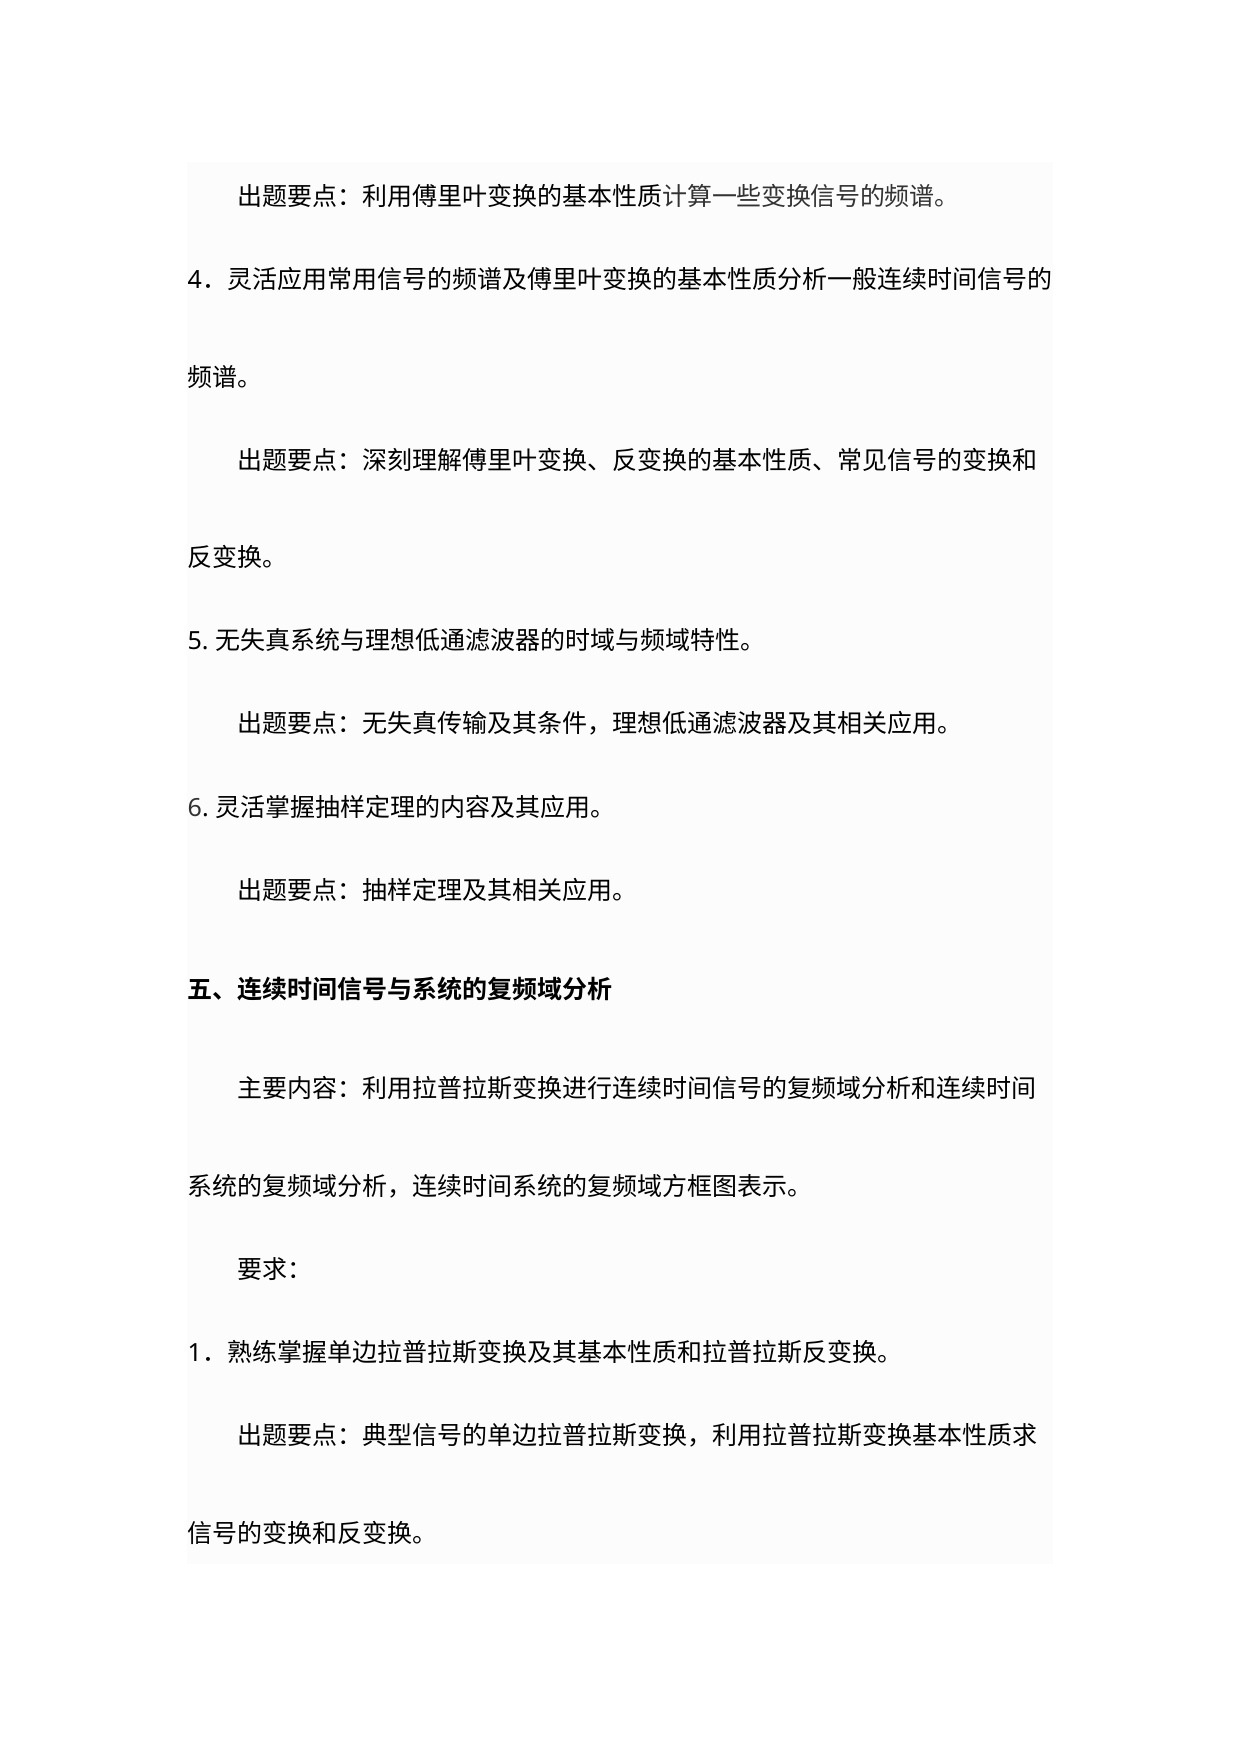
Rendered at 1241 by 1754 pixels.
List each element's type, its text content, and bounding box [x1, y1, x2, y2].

text 4．灵活应用常用信号的频谱及傅里叶变换的基本性质分析一般连续时间信号的频谱。 [187, 245, 1053, 408]
text 要求： [187, 1235, 1053, 1300]
text 出题要点：典型信号的单边拉普拉斯变换，利用拉普拉斯变换基本性质求信号的变换和反变换。 [187, 1401, 1053, 1564]
text 五、连续时间信号与系统的复频域分析 [187, 955, 1053, 1020]
text 出题要点：无失真传输及其条件，理想低通滤波器及其相关应用。 [187, 689, 1053, 754]
text 6. 灵活掌握抽样定理的内容及其应用。 [187, 773, 1053, 838]
text 出题要点：深刻理解傅里叶变换、反变换的基本性质、常见信号的变换和反变换。 [187, 426, 1053, 588]
text 1．熟练掌握单边拉普拉斯变换及其基本性质和拉普拉斯反变换。 [187, 1318, 1053, 1383]
text 主要内容：利用拉普拉斯变换进行连续时间信号的复频域分析和连续时间系统的复频域分析，连续时间系统的复频域方框图表示。 [187, 1054, 1053, 1217]
text 出题要点：利用傅里叶变换的基本性质计算一些变换信号的频谱。 [187, 162, 1053, 227]
text 出题要点：抽样定理及其相关应用。 [187, 856, 1053, 921]
text 5. 无失真系统与理想低通滤波器的时域与频域特性。 [187, 606, 1053, 671]
